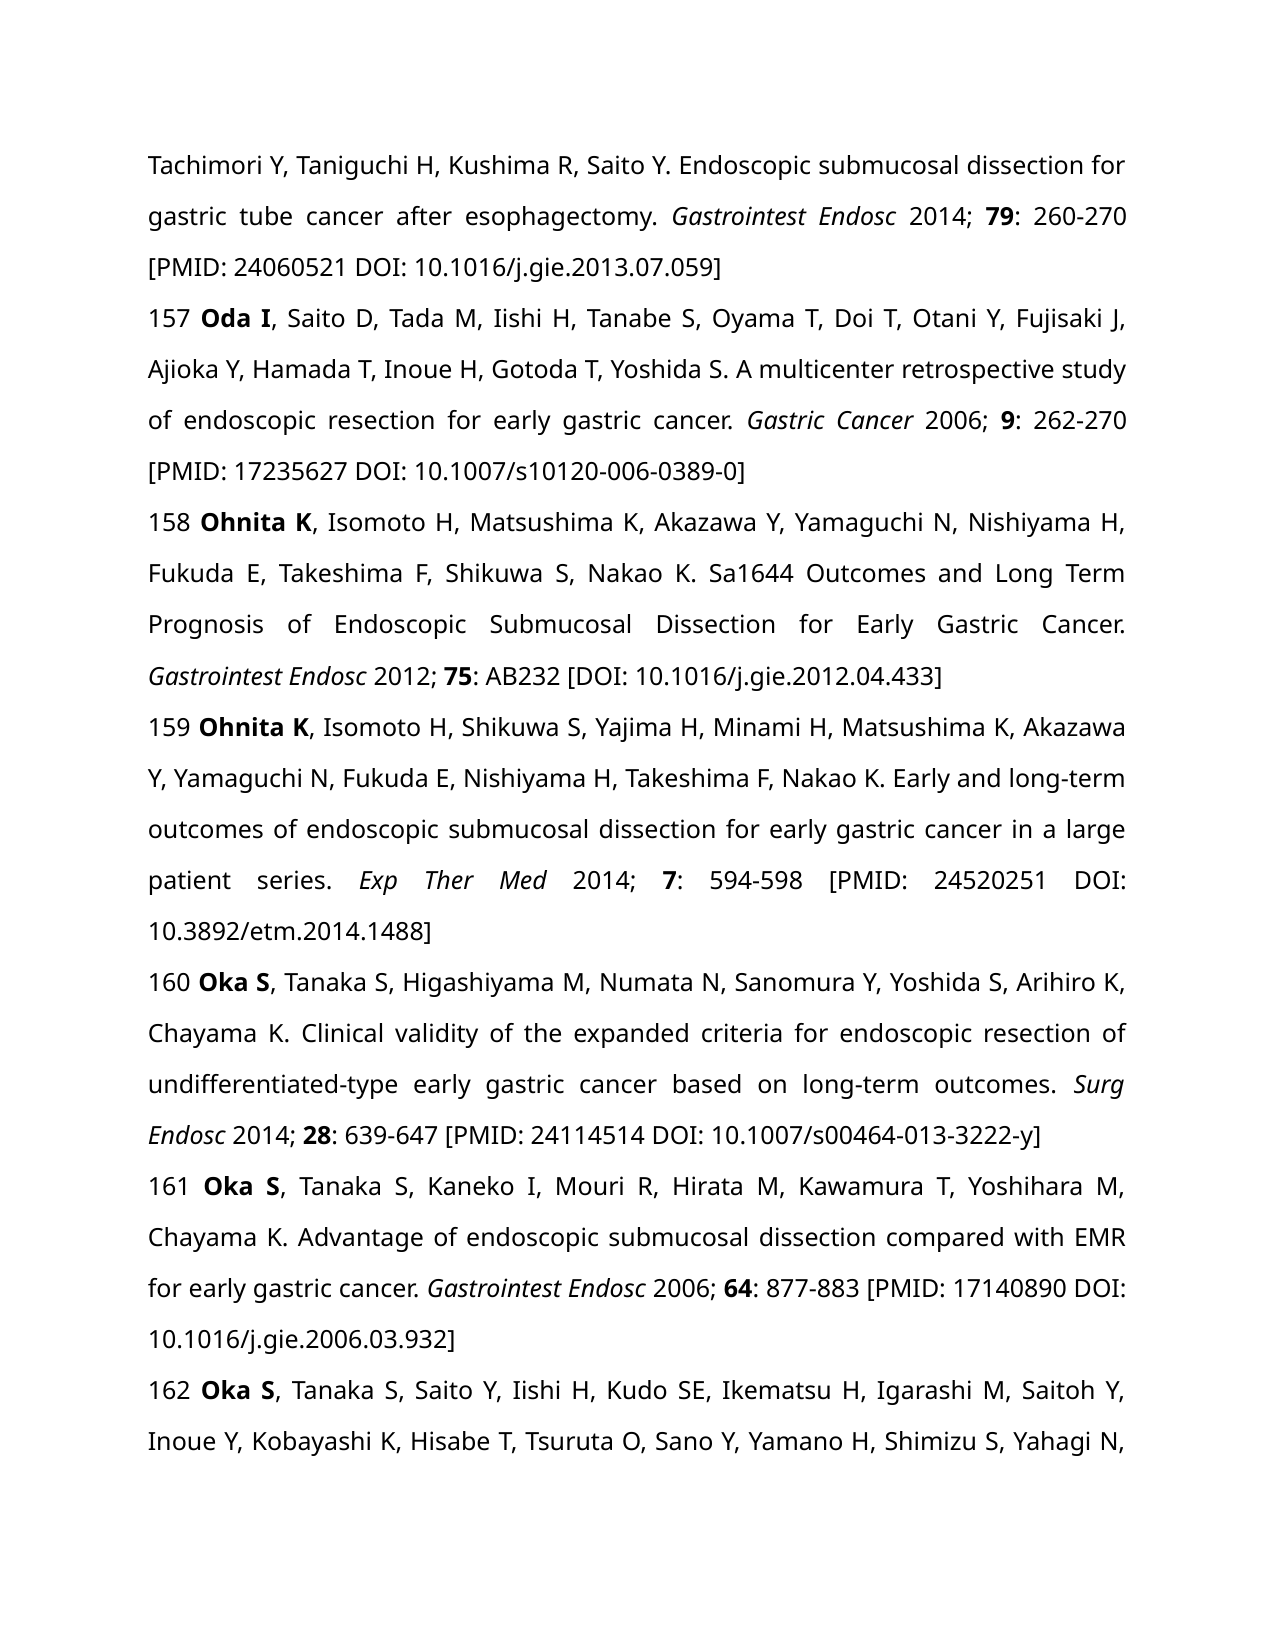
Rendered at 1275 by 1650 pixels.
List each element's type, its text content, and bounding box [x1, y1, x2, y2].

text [148, 1373, 1127, 1458]
text 161 Oka S, Tanaka S, Kaneko I, Mouri R, Hirata M, Kawamura T, Yoshihara M, Chayama K. Advantage of endoscopic submucosal dissection compared with EMR for early gastric cancer. Gastrointest Endosc 2006; 64: 877-883 [PMID: 17140890 DOI: 10.1016/j.gie.2006.03.932] [148, 1168, 1127, 1356]
text 157 Oda I, Saito D, Tada M, Iishi H, Tanabe S, Oyama T, Doi T, Otani Y, Fujisaki J, Ajioka Y, Hamada T, Inoue H, Gotoda T, Yoshida S. A multicenter retrospective study of endoscopic resection for early gastric cancer. Gastric Cancer 2006; 9: 262-270 [PMID: 17235627 DOI: 10.1007/s10120-006-0389-0] [148, 301, 1127, 488]
text 159 Ohnita K, Isomoto H, Shikuwa S, Yajima H, Minami H, Matsushima K, Akazawa Y, Yamaguchi N, Fukuda E, Nishiyama H, Takeshima F, Nakao K. Early and long-term outcomes of endoscopic submucosal dissection for early gastric cancer in a large patient series. Exp Ther Med 2014; 7: 594-598 [PMID: 24520251 DOI: 10.3892/etm.2014.1488] [148, 709, 1127, 947]
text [148, 148, 1127, 284]
text 158 Ohnita K, Isomoto H, Matsushima K, Akazawa Y, Yamaguchi N, Nishiyama H, Fukuda E, Takeshima F, Shikuwa S, Nakao K. Sa1644 Outcomes and Long Term Prognosis of Endoscopic Submucosal Dissection for Early Gastric Cancer. Gastrointest Endosc 2012; 75: AB232 [DOI: 10.1016/j.gie.2012.04.433] [148, 505, 1127, 692]
text 160 Oka S, Tanaka S, Higashiyama M, Numata N, Sanomura Y, Yoshida S, Arihiro K, Chayama K. Clinical validity of the expanded criteria for endoscopic resection of undifferentiated-type early gastric cancer based on long-term outcomes. Surg Endosc 2014; 28: 639-647 [PMID: 24114514 DOI: 10.1007/s00464-013-3222-y] [148, 964, 1127, 1152]
